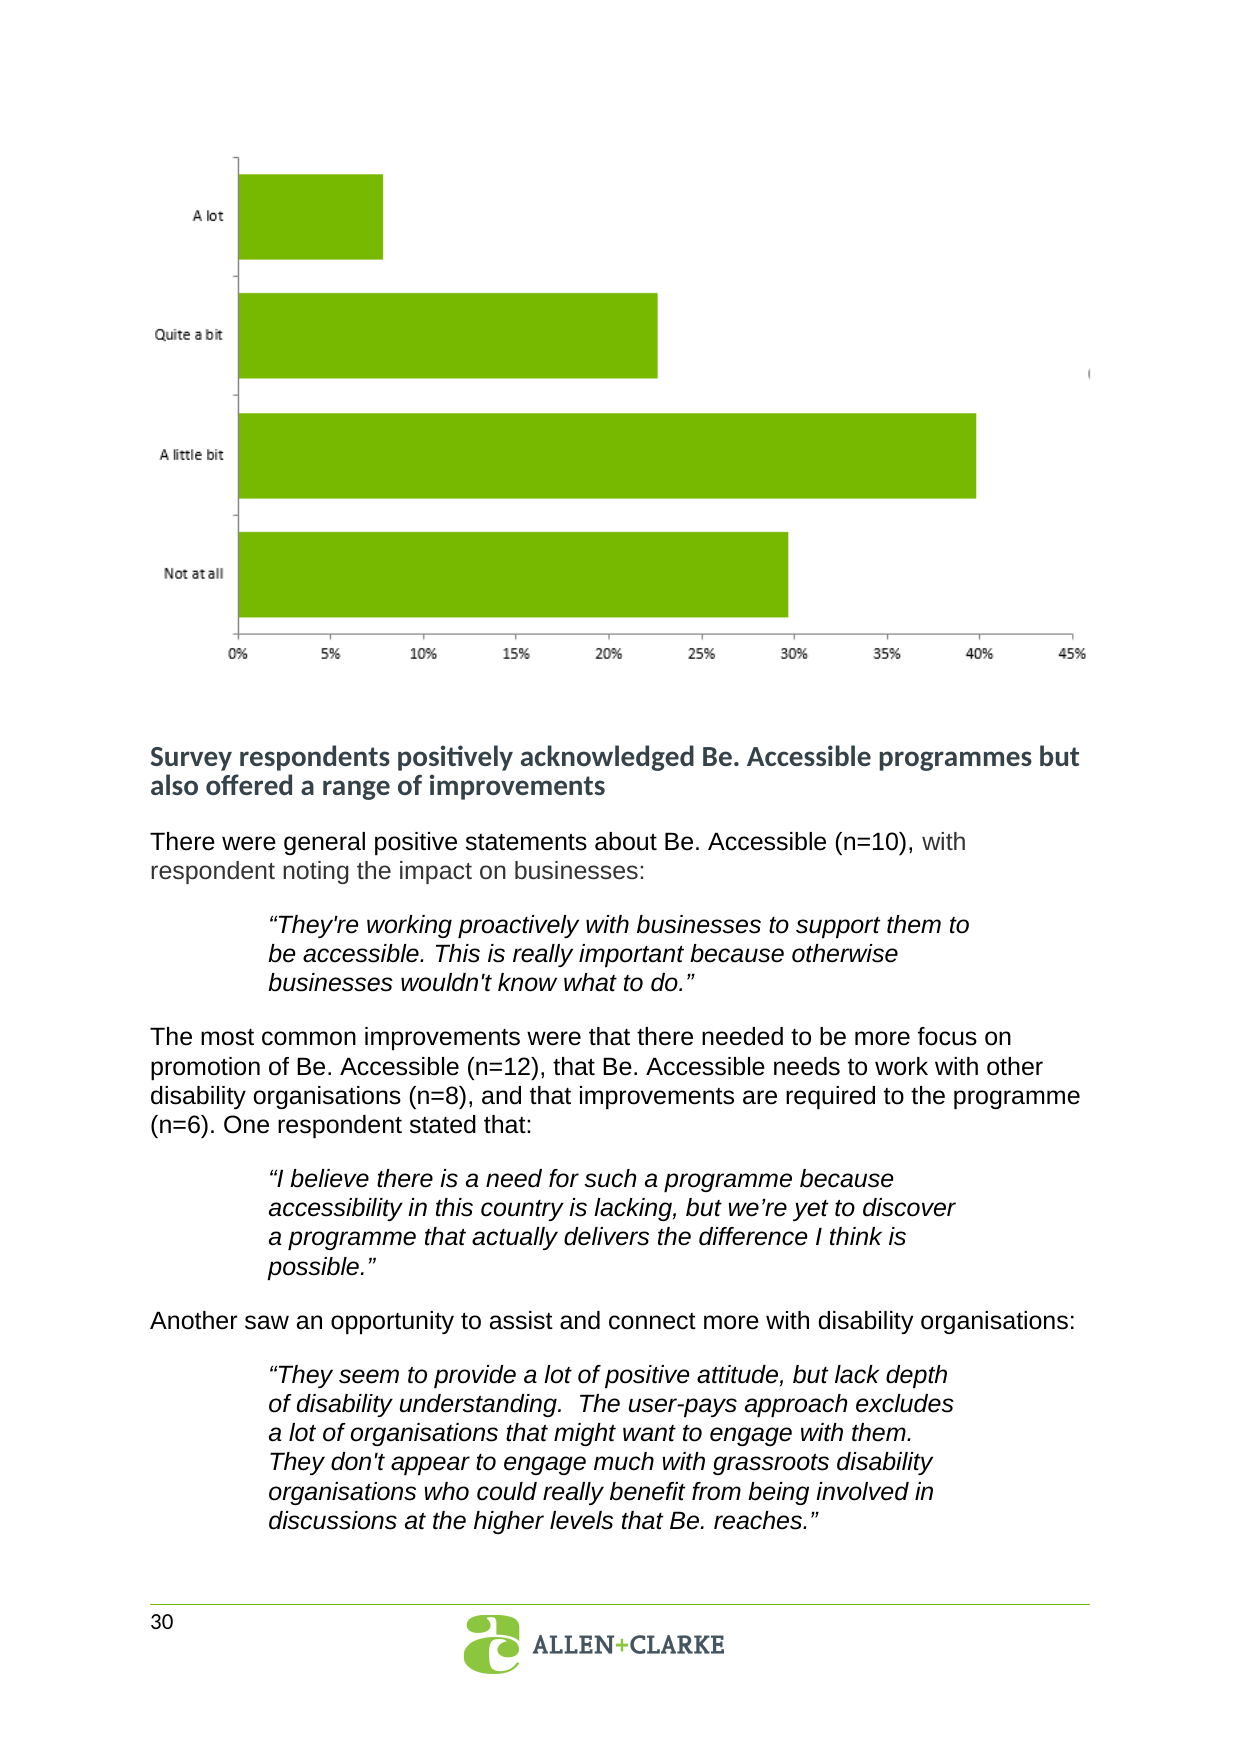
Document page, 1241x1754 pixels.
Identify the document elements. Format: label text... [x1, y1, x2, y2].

text “They seem to provide a lot of positive attitude, but lack depth of disability understanding. The user-pays approach excludes a lot of organisations that might want to engage with them. They don't appear to engage much with grassroots disability organisations who could really benefit from being involved in discussions at the higher levels that Be. reaches.” [268, 1360, 977, 1535]
picture [150, 150, 1091, 671]
subtitle Survey respondents positively acknowledged Be. Accessible programmes but also offered a range of improvements [150, 743, 1090, 802]
text There were general positive statements about Be. Accessible (n=10), with respondent noting the impact on businesses: [150, 827, 1090, 885]
text “They're working proactively with businesses to support them to be accessible. This is really important because otherwise businesses wouldn't know what to do.” [268, 910, 977, 997]
text “I believe there is a need for such a programme because accessibility in this country is lacking, but we’re yet to discover a programme that actually delivers the difference I think is possible.” [268, 1164, 977, 1281]
picture [463, 1615, 724, 1674]
text Another saw an opportunity to assist and connect more with disability organisations: [150, 1306, 1090, 1335]
text The most common improvements were that there needed to be more focus on promotion of Be. Accessible (n=12), that Be. Accessible needs to work with other disability organisations (n=8), and that improvements are required to the programme (n=6). One respondent stated that: [150, 1022, 1090, 1139]
